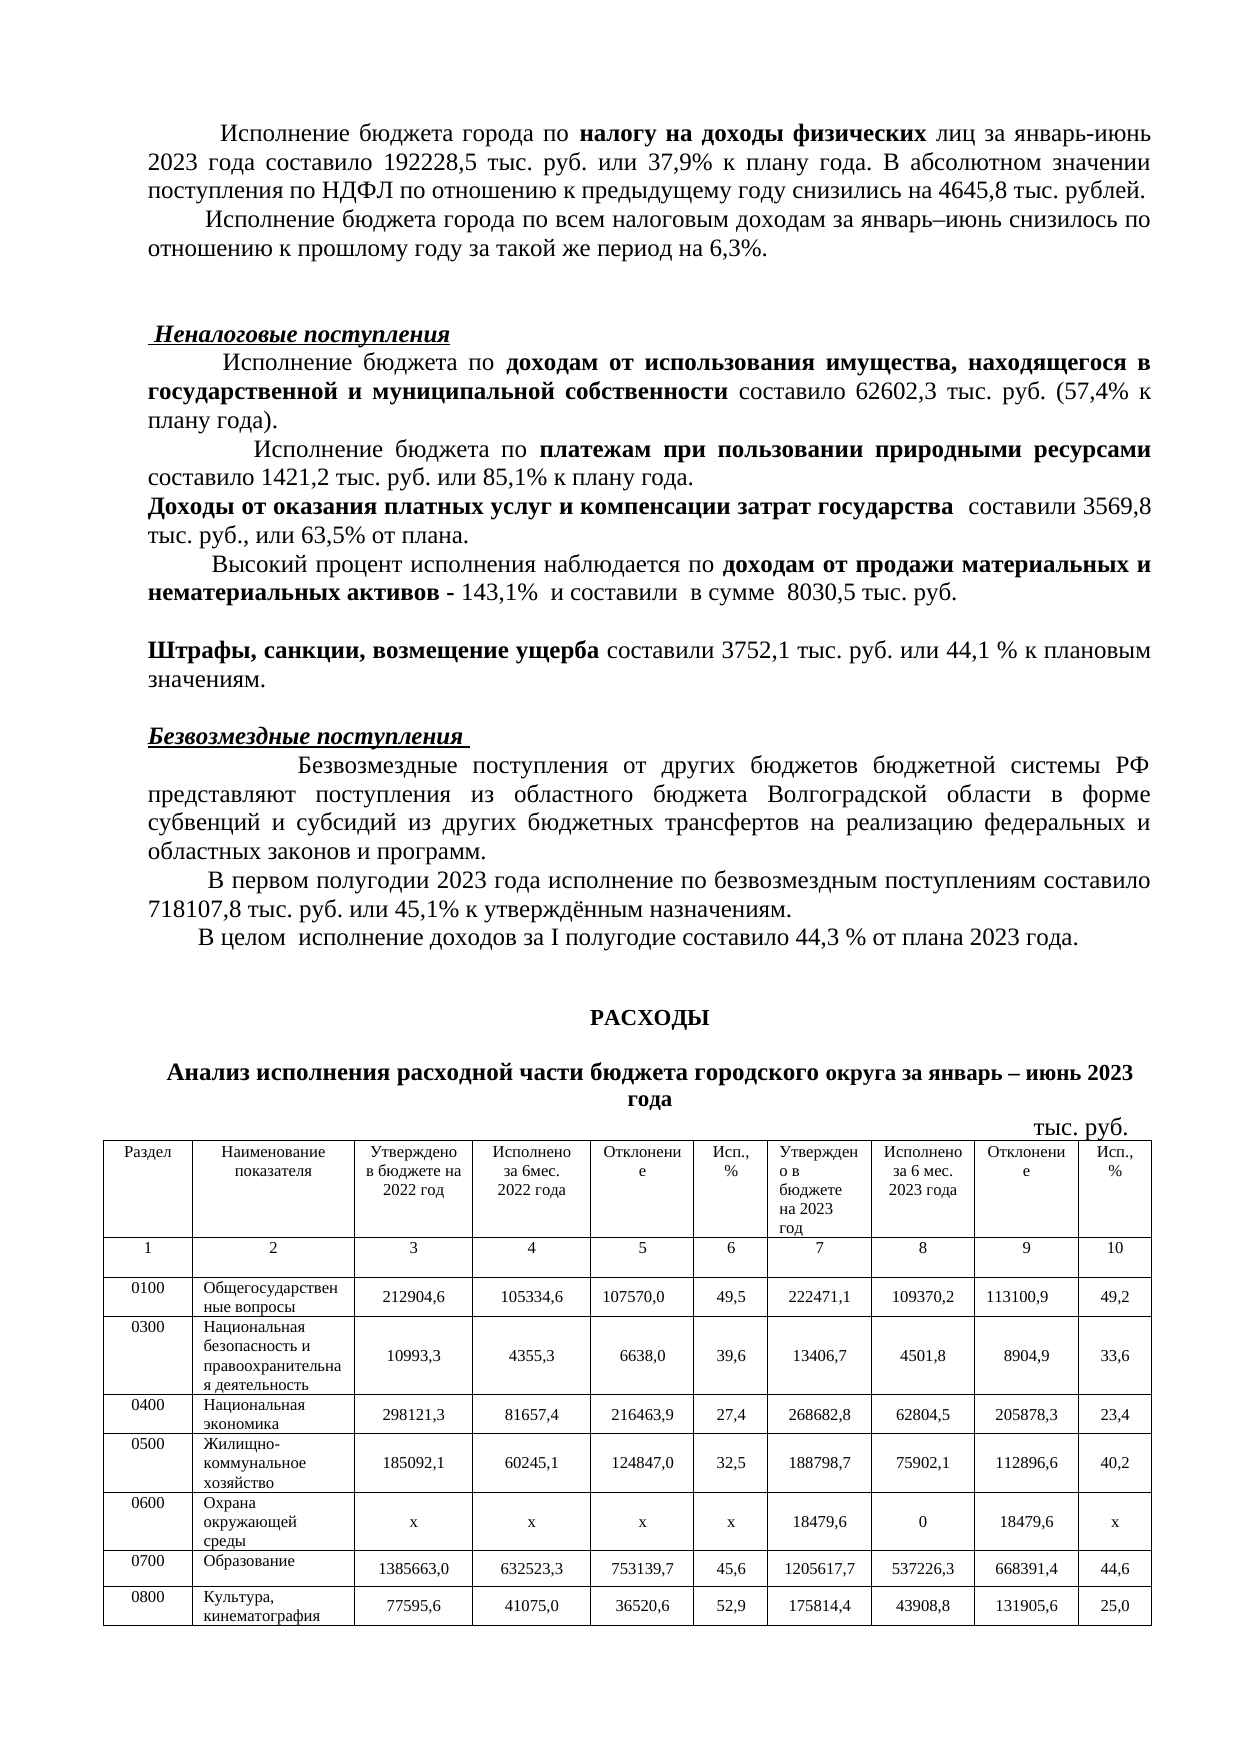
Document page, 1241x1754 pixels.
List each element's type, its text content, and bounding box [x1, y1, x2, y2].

table_cell 632523,3 [473, 1551, 590, 1586]
table_header Исполнено за 6мес. 2022 года [473, 1141, 590, 1237]
table_cell 62804,5 [872, 1395, 974, 1433]
table_cell 0500 [104, 1434, 192, 1492]
table_cell 39,6 [694, 1317, 767, 1394]
table_header Исп., % [1079, 1141, 1151, 1237]
table_cell 77595,6 [355, 1587, 472, 1625]
table_cell 113100,9 [975, 1278, 1078, 1316]
table_cell 107570,0 [591, 1278, 693, 1316]
text Безвозмездные поступления от других бюджетов бюджетной системы РФ представляют поступления из областного бюджета Волгоградской области в форме субвенций и субсидий из других бюджетных трансфертов на реализацию федеральных и областных законов и программ. [148, 750, 1152, 865]
table_cell Культура, кинематография [193, 1587, 354, 1625]
text РАСХОДЫ [148, 1004, 1152, 1030]
table_cell 41075,0 [473, 1587, 590, 1625]
table_cell 2 [193, 1238, 354, 1277]
text В целом исполнение доходов за I полугодие составило 44,3 % от плана 2023 года. [148, 922, 1152, 951]
text Неналоговые поступления [148, 319, 1152, 347]
table_cell Жилищно-коммунальное хозяйство [193, 1434, 354, 1492]
table_cell 13406,7 [768, 1317, 871, 1394]
table_cell 105334,6 [473, 1278, 590, 1316]
table_cell 131905,6 [975, 1587, 1078, 1625]
table_header Наименование показателя [193, 1141, 354, 1237]
table_cell 268682,8 [768, 1395, 871, 1433]
table_cell 8904,9 [975, 1317, 1078, 1394]
table_cell 216463,9 [591, 1395, 693, 1433]
table_cell 25,0 [1079, 1587, 1151, 1625]
table_cell Образование [193, 1551, 354, 1586]
table_cell 212904,6 [355, 1278, 472, 1316]
table_cell 4355,3 [473, 1317, 590, 1394]
table_cell 0400 [104, 1395, 192, 1433]
text Исполнение бюджета города по налогу на доходы физических лиц за январь-июнь 2023 года составило 192228,5 тыс. руб. или 37,9% к плану года. В абсолютном значении поступления по НДФЛ по отношению к предыдущему году снизились на 4645,8 тыс. рублей. [148, 118, 1152, 204]
table_cell 3 [355, 1238, 472, 1277]
table_header Отклонение [591, 1141, 693, 1237]
table_header Исполнено за 6 мес. 2023 года [872, 1141, 974, 1237]
table_cell 43908,8 [872, 1587, 974, 1625]
text Анализ исполнения расходной части бюджета городского округа за январь – июнь 2023 года [148, 1057, 1152, 1112]
table_cell 44,6 [1079, 1551, 1151, 1586]
text Высокий процент исполнения наблюдается по доходам от продажи материальных и нематериальных активов - 143,1% и составили в сумме 8030,5 тыс. руб. [148, 549, 1152, 606]
table_cell Национальная экономика [193, 1395, 354, 1433]
table_cell 298121,3 [355, 1395, 472, 1433]
table_cell 668391,4 [975, 1551, 1078, 1586]
table_cell 18479,6 [768, 1493, 871, 1550]
text Исполнение бюджета города по всем налоговым доходам за январь–июнь снизилось по отношению к прошлому году за такой же период на 6,3%. [148, 204, 1152, 262]
table_cell 52,9 [694, 1587, 767, 1625]
table_cell 188798,7 [768, 1434, 871, 1492]
table_cell 23,4 [1079, 1395, 1151, 1433]
table_header Утверждено в бюджете на 2023 год [768, 1141, 871, 1237]
table_cell 124847,0 [591, 1434, 693, 1492]
table_cell 0600 [104, 1493, 192, 1550]
table_cell 9 [975, 1238, 1078, 1277]
table_cell 10993,3 [355, 1317, 472, 1394]
table_cell х [591, 1493, 693, 1550]
table_cell х [355, 1493, 472, 1550]
table_cell 32,5 [694, 1434, 767, 1492]
table_header Утверждено в бюджете на 2022 год [355, 1141, 472, 1237]
text Безвозмездные поступления [148, 721, 1152, 750]
table_cell х [1079, 1493, 1151, 1550]
table_header Отклонение [975, 1141, 1078, 1237]
table_cell 1385663,0 [355, 1551, 472, 1586]
table_cell 6638,0 [591, 1317, 693, 1394]
text Штрафы, санкции, возмещение ущерба составили 3752,1 тыс. руб. или 44,1 % к плановым значениям. [148, 635, 1152, 692]
table_cell 5 [591, 1238, 693, 1277]
table_cell 40,2 [1079, 1434, 1151, 1492]
table_header Раздел [104, 1141, 192, 1237]
table_cell 1205617,7 [768, 1551, 871, 1586]
table_cell 185092,1 [355, 1434, 472, 1492]
table_cell 0 [872, 1493, 974, 1550]
table_cell 49,5 [694, 1278, 767, 1316]
table_cell 18479,6 [975, 1493, 1078, 1550]
text Исполнение бюджета по доходам от использования имущества, находящегося в государственной и муниципальной собственности составило 62602,3 тыс. руб. (57,4% к плану года). [148, 347, 1152, 434]
table_cell 36520,6 [591, 1587, 693, 1625]
table_cell Общегосударственные вопросы [193, 1278, 354, 1316]
table_cell х [473, 1493, 590, 1550]
text В первом полугодии 2023 года исполнение по безвозмездным поступлениям составило 718107,8 тыс. руб. или 45,1% к утверждённым назначениям. [148, 865, 1152, 922]
text тыс. руб. [148, 1112, 1152, 1140]
table_cell 0700 [104, 1551, 192, 1586]
table_cell х [694, 1493, 767, 1550]
table_cell Охрана окружающей среды [193, 1493, 354, 1550]
table_cell 27,4 [694, 1395, 767, 1433]
table_cell 4501,8 [872, 1317, 974, 1394]
table_cell 81657,4 [473, 1395, 590, 1433]
table_cell 60245,1 [473, 1434, 590, 1492]
text Доходы от оказания платных услуг и компенсации затрат государства составили 3569,8 тыс. руб., или 63,5% от плана. [148, 491, 1152, 549]
table_cell 0800 [104, 1587, 192, 1625]
table_cell 7 [768, 1238, 871, 1277]
table_cell 10 [1079, 1238, 1151, 1277]
table_cell 49,2 [1079, 1278, 1151, 1316]
table_cell 537226,3 [872, 1551, 974, 1586]
table_cell 4 [473, 1238, 590, 1277]
text Исполнение бюджета по платежам при пользовании природными ресурсами составило 1421,2 тыс. руб. или 85,1% к плану года. [148, 434, 1152, 491]
table_cell 6 [694, 1238, 767, 1277]
table_cell 112896,6 [975, 1434, 1078, 1492]
table_cell Национальная безопасность и правоохранительная деятельность [193, 1317, 354, 1394]
table_cell 175814,4 [768, 1587, 871, 1625]
table_cell 75902,1 [872, 1434, 974, 1492]
table_cell 205878,3 [975, 1395, 1078, 1433]
table_cell 1 [104, 1238, 192, 1277]
table_cell 0300 [104, 1317, 192, 1394]
table_cell 8 [872, 1238, 974, 1277]
table_header Исп., % [694, 1141, 767, 1237]
table_cell 0100 [104, 1278, 192, 1316]
table_cell 753139,7 [591, 1551, 693, 1586]
table_cell 45,6 [694, 1551, 767, 1586]
table_cell 109370,2 [872, 1278, 974, 1316]
table_cell 33,6 [1079, 1317, 1151, 1394]
table_cell 222471,1 [768, 1278, 871, 1316]
